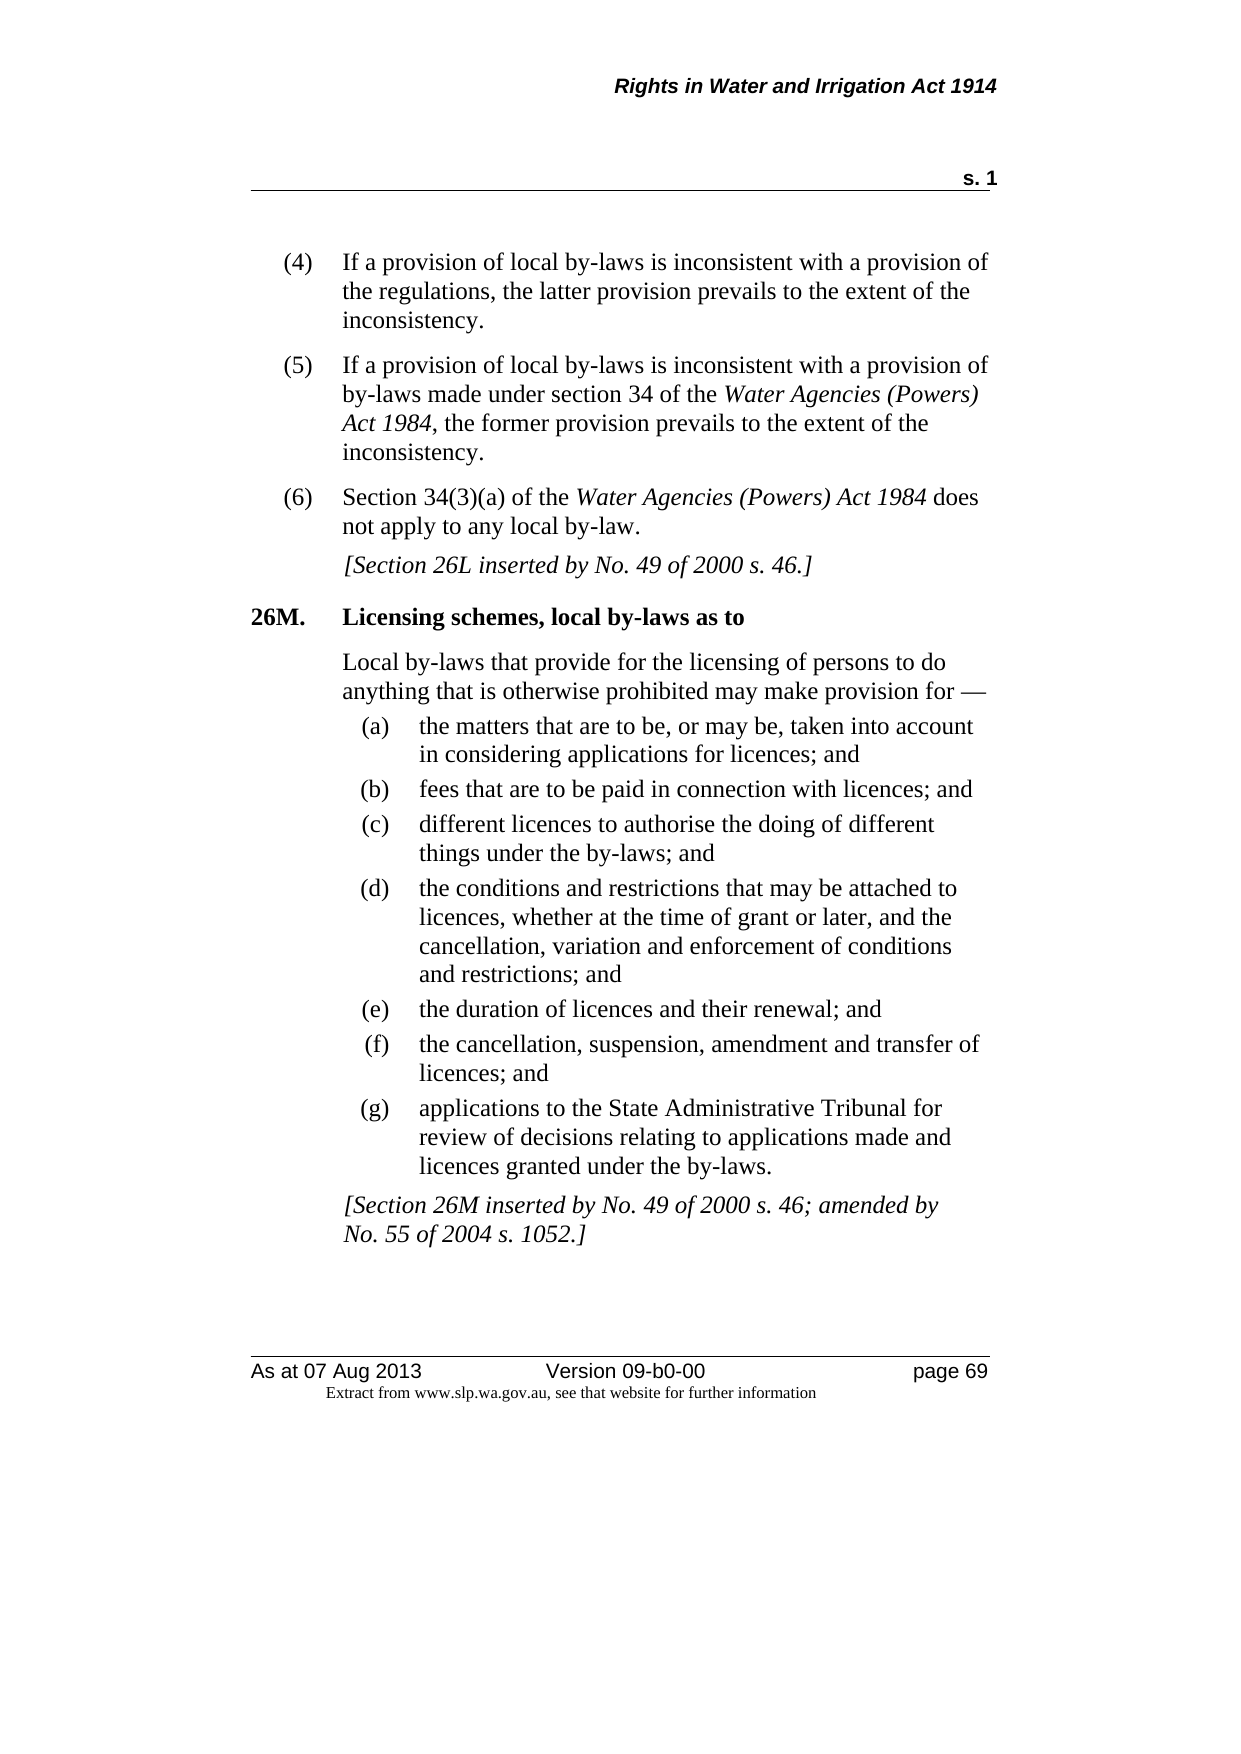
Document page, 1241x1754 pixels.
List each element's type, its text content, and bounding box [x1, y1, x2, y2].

text (4) If a provision of local by-laws is inconsistent with a provision of the regulations, the latter provision prevails to the extent of the inconsistency. [251, 247, 990, 334]
text (b) fees that are to be paid in connection with licences; and [251, 774, 990, 803]
text (d) the conditions and restrictions that may be attached to licences, whether at the time of grant or later, and the cancellation, variation and enforcement of conditions and restrictions; and [251, 873, 990, 988]
text (6) Section 34(3)(a) of the Water Agencies (Powers) Act 1984 does not apply to any local by-law. [251, 482, 990, 539]
text (f) the cancellation, suspension, amendment and transfer of licences; and [251, 1029, 990, 1087]
text (c) different licences to authorise the doing of different things under the by-laws; and [251, 809, 990, 867]
text (e) the duration of licences and their renewal; and [251, 994, 990, 1023]
text [Section 26M inserted by No. 49 of 2000 s. 46; amended by No. 55 of 2004 s. 1052.] [251, 1190, 990, 1247]
subtitle 26M. Licensing schemes, local by-laws as to [251, 602, 990, 630]
text Local by-laws that provide for the licensing of persons to do anything that is otherwise prohibited may make provision for — [251, 647, 990, 704]
text (g) applications to the State Administrative Tribunal for review of decisions relating to applications made and licences granted under the by-laws. [251, 1093, 990, 1179]
text (a) the matters that are to be, or may be, taken into account in considering applications for licences; and [251, 711, 990, 768]
text (5) If a provision of local by-laws is inconsistent with a provision of by-laws made under section 34 of the Water Agencies (Powers) Act 1984, the former provision prevails to the extent of the inconsistency. [251, 350, 990, 465]
text [Section 26L inserted by No. 49 of 2000 s. 46.] [251, 550, 990, 579]
